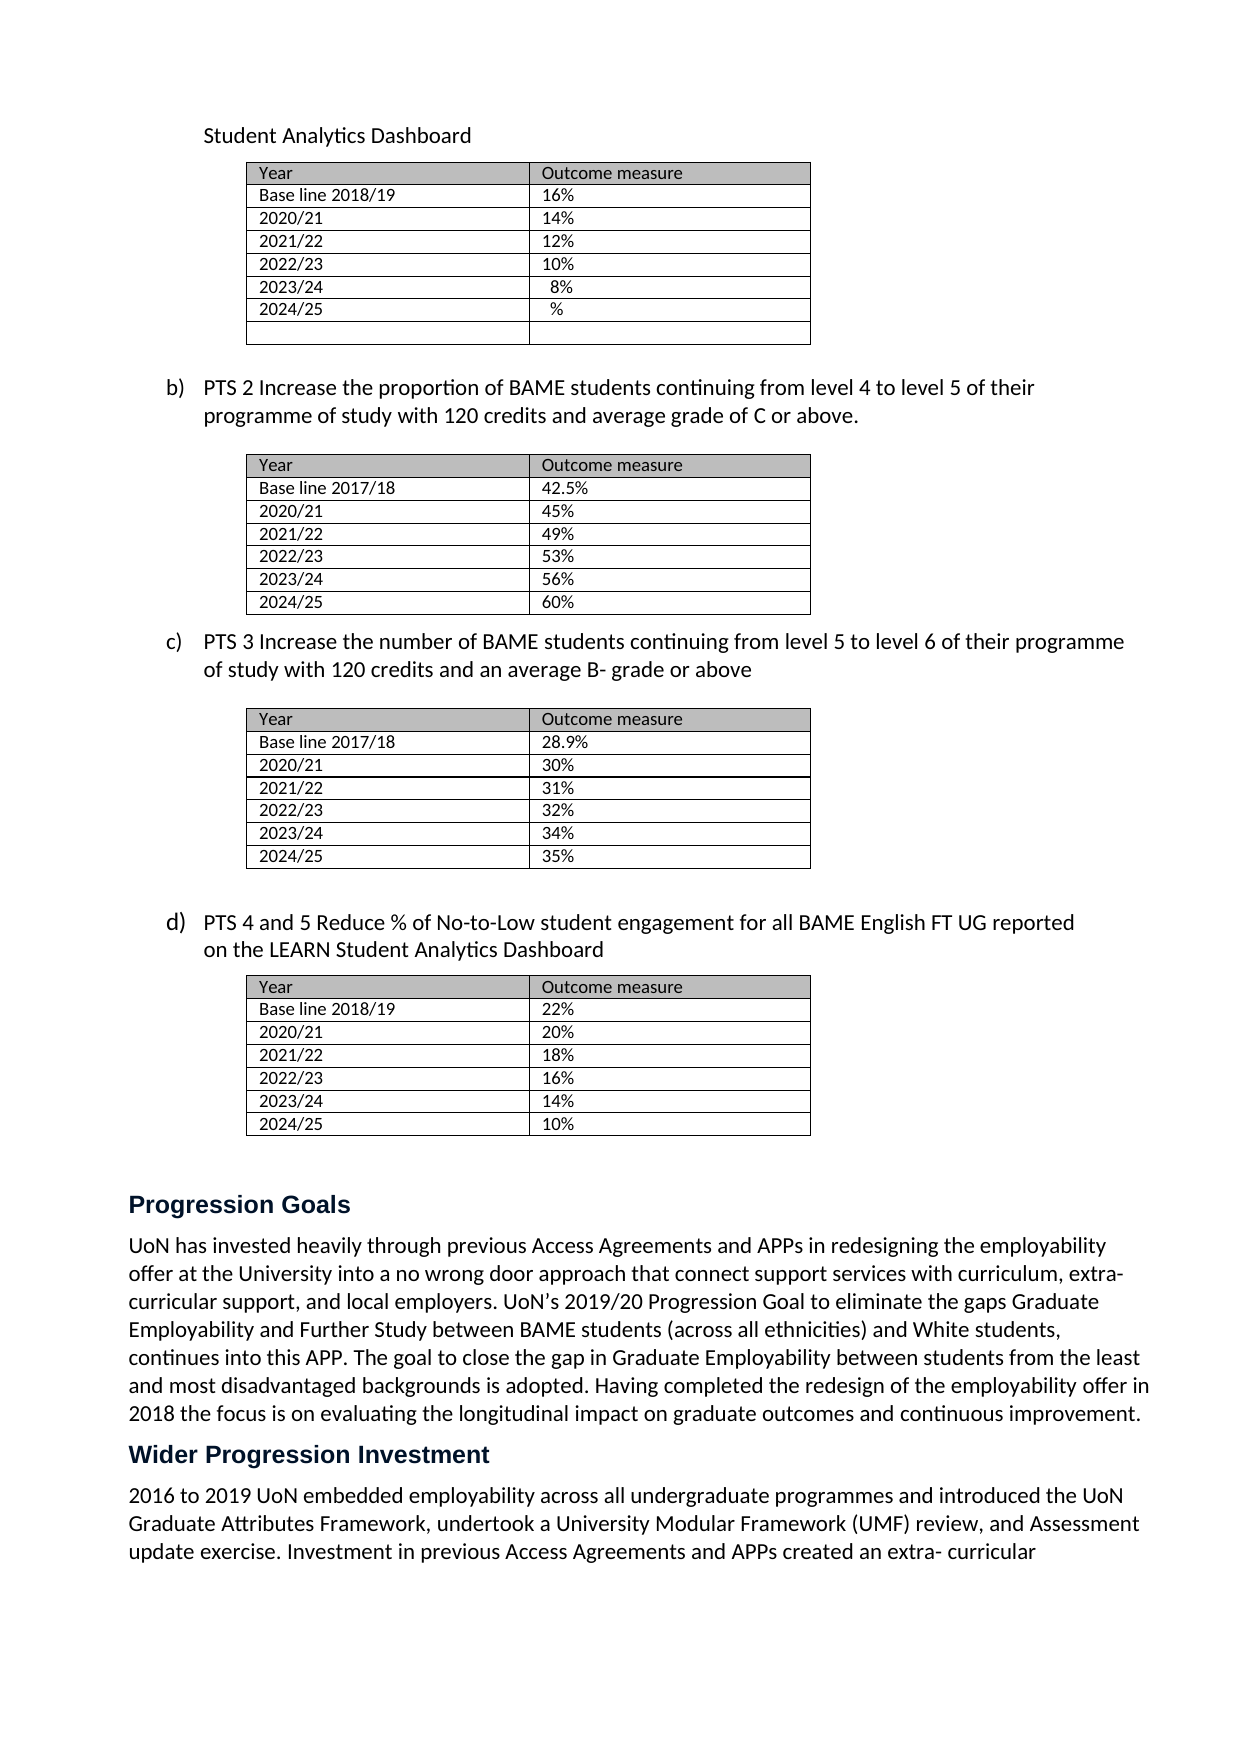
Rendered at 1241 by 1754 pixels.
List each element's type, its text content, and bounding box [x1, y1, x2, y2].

table_cell 2024/25 [247, 846, 529, 868]
table_cell 12% [530, 231, 810, 253]
table_cell 2021/22 [247, 1045, 529, 1067]
table_cell 28.9% [530, 732, 810, 753]
table_cell 20% [530, 1022, 810, 1044]
table_cell 14% [530, 208, 810, 230]
table_cell 2020/21 [247, 208, 529, 230]
table_cell 10% [530, 1113, 810, 1135]
list PTS 3 Increase the number of BAME students continuing from level 5 to level 6 of their programme of study with 120 credits and an average B- grade or above [166, 627, 1148, 683]
text 2016 to 2019 UoN embedded employability across all undergraduate programmes and introduced the UoN Graduate Attributes Framework, undertook a University Modular Framework (UMF) review, and Assessment update exercise. Investment in previous Access Agreements and APPs created an extra- curricular [128, 1481, 1184, 1565]
table_cell 2020/21 [247, 755, 529, 776]
subtitle Wider Progression Investment [128, 1440, 1184, 1469]
table_cell Base line 2018/19 [247, 999, 529, 1021]
table_cell [247, 322, 529, 344]
table_cell 18% [530, 1045, 810, 1067]
table_cell 2023/24 [247, 277, 529, 298]
table_cell 32% [530, 800, 810, 822]
table_header Outcome measure [530, 455, 810, 477]
table_cell 2024/25 [247, 1113, 529, 1135]
list PTS 2 Increase the proportion of BAME students continuing from level 4 to level 5 of their programme of study with 120 credits and average grade of C or above. [166, 373, 1036, 429]
table_cell Base line 2018/19 [247, 185, 529, 207]
table_cell 8% [530, 277, 810, 298]
table_cell 2023/24 [247, 1091, 529, 1112]
table_cell 53% [530, 546, 810, 568]
table_cell 2023/24 [247, 569, 529, 591]
table_cell 60% [530, 592, 810, 614]
table_cell 2020/21 [247, 1022, 529, 1044]
table_header Year [247, 163, 529, 184]
table_cell % [530, 299, 810, 321]
table_cell 30% [530, 755, 810, 776]
table_cell 14% [530, 1091, 810, 1112]
table_header Year [247, 976, 529, 998]
subtitle Progression Goals [128, 1190, 1184, 1219]
table_cell 2022/23 [247, 254, 529, 276]
table_cell 2021/22 [247, 231, 529, 253]
table_cell 2022/23 [247, 546, 529, 568]
table_cell [530, 322, 810, 344]
table_header Outcome measure [530, 709, 810, 731]
table_cell 49% [530, 524, 810, 545]
table_cell 22% [530, 999, 810, 1021]
table_header Outcome measure [530, 976, 810, 998]
text Student Analytics Dashboard [203, 121, 1184, 149]
table_cell 16% [530, 1068, 810, 1089]
table_cell 45% [530, 501, 810, 523]
table_cell 2024/25 [247, 299, 529, 321]
table_cell 42.5% [530, 478, 810, 499]
table_header Year [247, 455, 529, 477]
table_cell 34% [530, 823, 810, 845]
list PTS 4 and 5 Reduce % of No-to-Low student engagement for all BAME English FT UG reported on the LEARN Student Analytics Dashboard [166, 907, 1103, 963]
table_cell 2022/23 [247, 800, 529, 822]
table_cell 10% [530, 254, 810, 276]
table_cell Base line 2017/18 [247, 732, 529, 753]
table_cell 2024/25 [247, 592, 529, 614]
table_cell 56% [530, 569, 810, 591]
table_cell 2022/23 [247, 1068, 529, 1089]
table_cell 2023/24 [247, 823, 529, 845]
table_cell 2021/22 [247, 778, 529, 799]
table_cell 31% [530, 778, 810, 799]
table_cell 2020/21 [247, 501, 529, 523]
text UoN has invested heavily through previous Access Agreements and APPs in redesigning the employability offer at the University into a no wrong door approach that connect support services with curriculum, extra- curricular support, and local employers. UoN’s 2019/20 Progression Goal to eliminate the gaps Graduate Employability and Further Study between BAME students (across all ethnicities) and White students, continues into this APP. The goal to close the gap in Graduate Employability between students from the least and most disadvantaged backgrounds is adopted. Having completed the redesign of the employability offer in 2018 the focus is on evaluating the longitudinal impact on graduate outcomes and continuous improvement. [128, 1231, 1151, 1427]
table_cell 16% [530, 185, 810, 207]
table_cell 2021/22 [247, 524, 529, 545]
table_cell 35% [530, 846, 810, 868]
table_header Year [247, 709, 529, 731]
table_cell Base line 2017/18 [247, 478, 529, 499]
table_header Outcome measure [530, 163, 810, 184]
